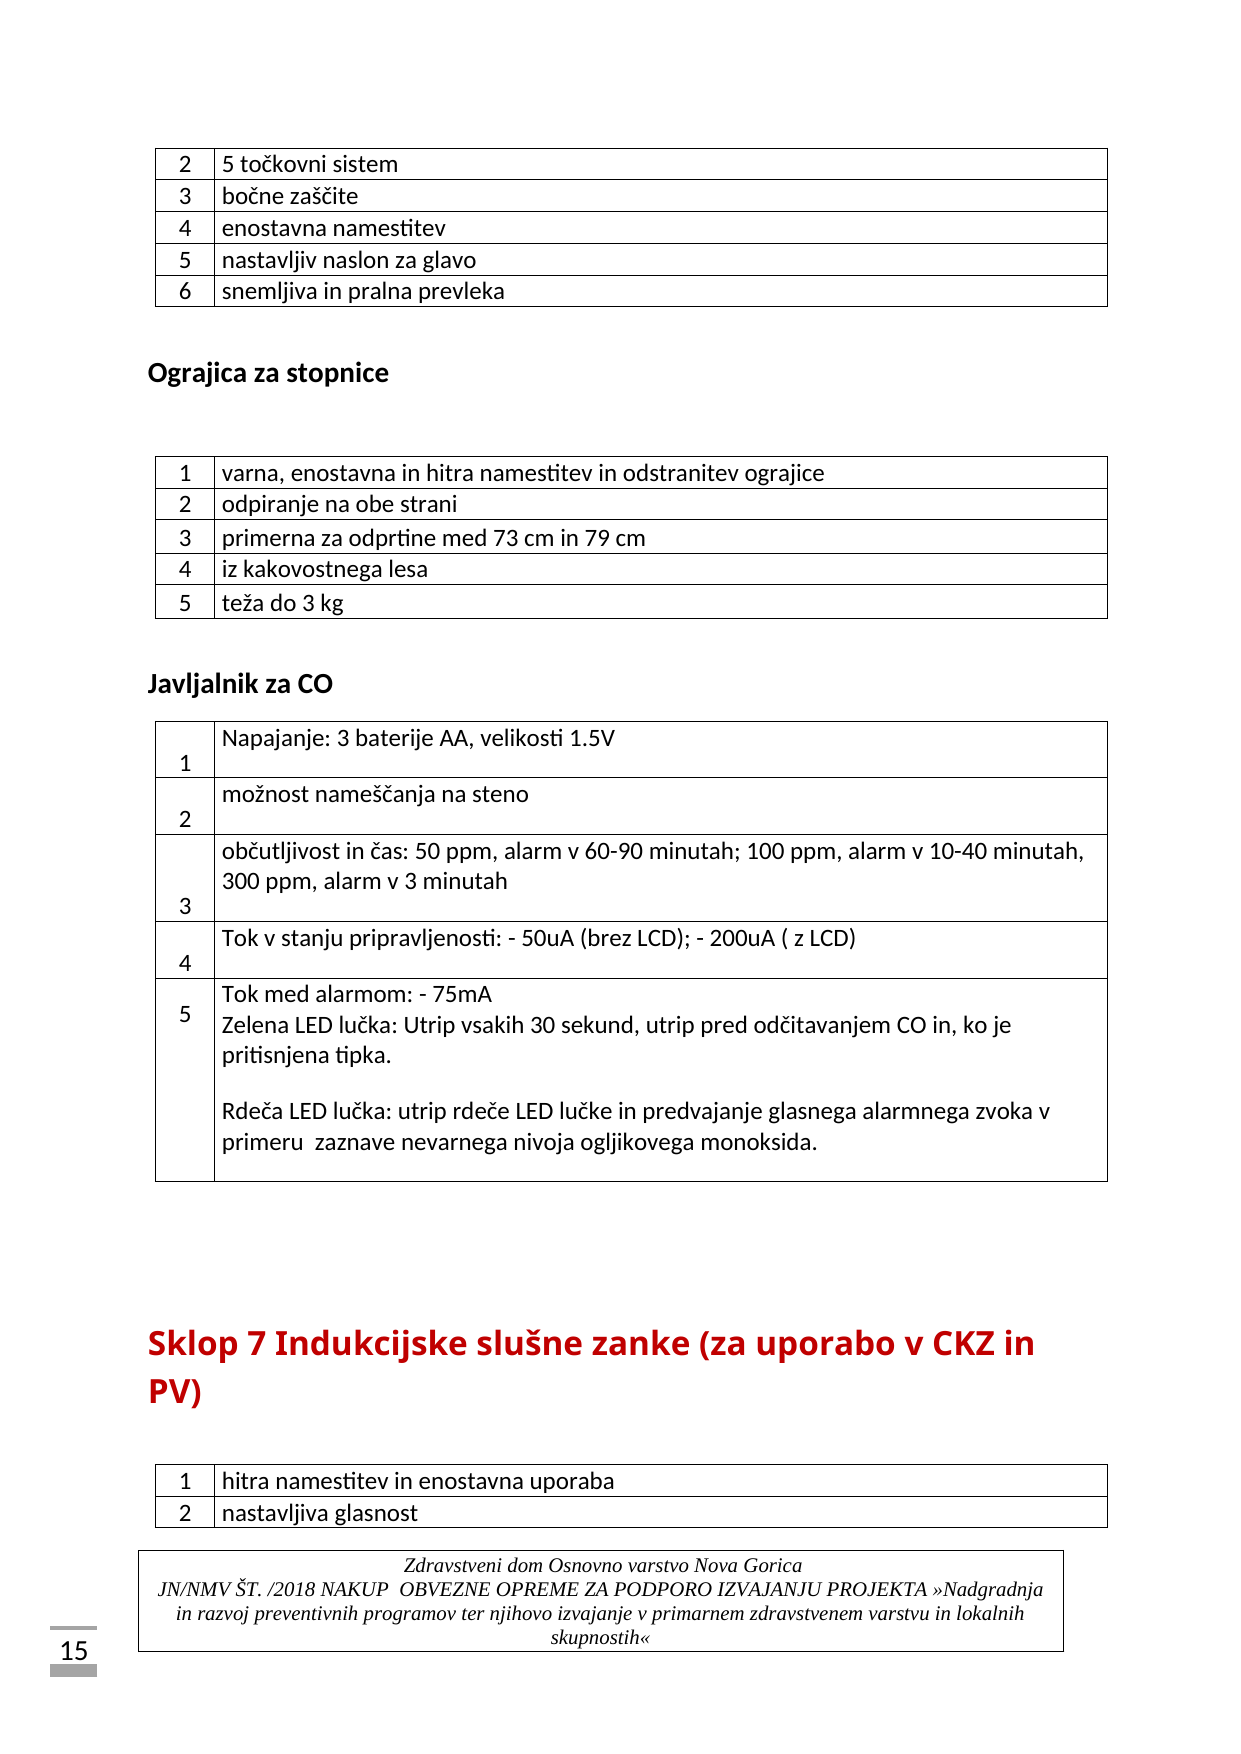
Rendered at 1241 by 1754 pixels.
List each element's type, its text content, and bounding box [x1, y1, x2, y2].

table_header 1 [156, 457, 214, 487]
table_cell 4 [156, 554, 214, 584]
table_cell Tok med alarmom: - 75mA Zelena LED lučka: Utrip vsakih 30 sekund, utrip pred odčitavanjem CO in, ko je pritisnjena tipka. Rdeča LED lučka: utrip rdeče LED lučke in predvajanje glasnega alarmnega zvoka v primeru zaznave nevarnega nivoja ogljikovega monoksida. [215, 979, 1107, 1181]
table_cell možnost nameščanja na steno [215, 778, 1107, 834]
table_cell primerna za odprtine med 73 cm in 79 cm [215, 520, 1107, 553]
table_header 1 [156, 1465, 214, 1496]
table_header 1 [156, 722, 214, 777]
table_cell 2 [156, 149, 214, 179]
table_cell 2 [156, 1497, 214, 1527]
table_cell občutljivost in čas: 50 ppm, alarm v 60-90 minutah; 100 ppm, alarm v 10-40 minutah, 300 ppm, alarm v 3 minutah [215, 835, 1107, 921]
table_cell bočne zaščite [215, 180, 1107, 211]
table_header hitra namestitev in enostavna uporaba [215, 1465, 1107, 1496]
table_cell teža do 3 kg [215, 585, 1107, 618]
table_cell nastavljiva glasnost [215, 1497, 1107, 1527]
table_cell 5 [156, 585, 214, 618]
table_cell 4 [156, 922, 214, 977]
table_cell 5 točkovni sistem [215, 149, 1107, 179]
subtitle Sklop 7 Indukcijske slušne zanke (za uporabo v CKZ in PV) [148, 1319, 1093, 1414]
table_header varna, enostavna in hitra namestitev in odstranitev ograjice [215, 457, 1107, 487]
table_header Napajanje: 3 baterije AA, velikosti 1.5V [215, 722, 1107, 777]
table_cell 6 [156, 276, 214, 306]
table_cell enostavna namestitev [215, 212, 1107, 243]
table_cell 3 [156, 835, 214, 921]
table_cell 5 [156, 244, 214, 274]
table_cell Tok v stanju pripravljenosti: - 50uA (brez LCD); - 200uA ( z LCD) [215, 922, 1107, 977]
table_cell odpiranje na obe strani [215, 489, 1107, 519]
text Javljalnik za CO [148, 666, 1093, 701]
table_cell iz kakovostnega lesa [215, 554, 1107, 584]
table_cell nastavljiv naslon za glavo [215, 244, 1107, 274]
table_cell snemljiva in pralna prevleka [215, 276, 1107, 306]
table_cell 3 [156, 180, 214, 211]
table_cell 4 [156, 212, 214, 243]
table_cell 3 [156, 520, 214, 553]
table_cell 2 [156, 778, 214, 834]
table_cell 5 [156, 979, 214, 1181]
table_cell 2 [156, 489, 214, 519]
text Ograjica za stopnice [148, 354, 1093, 389]
